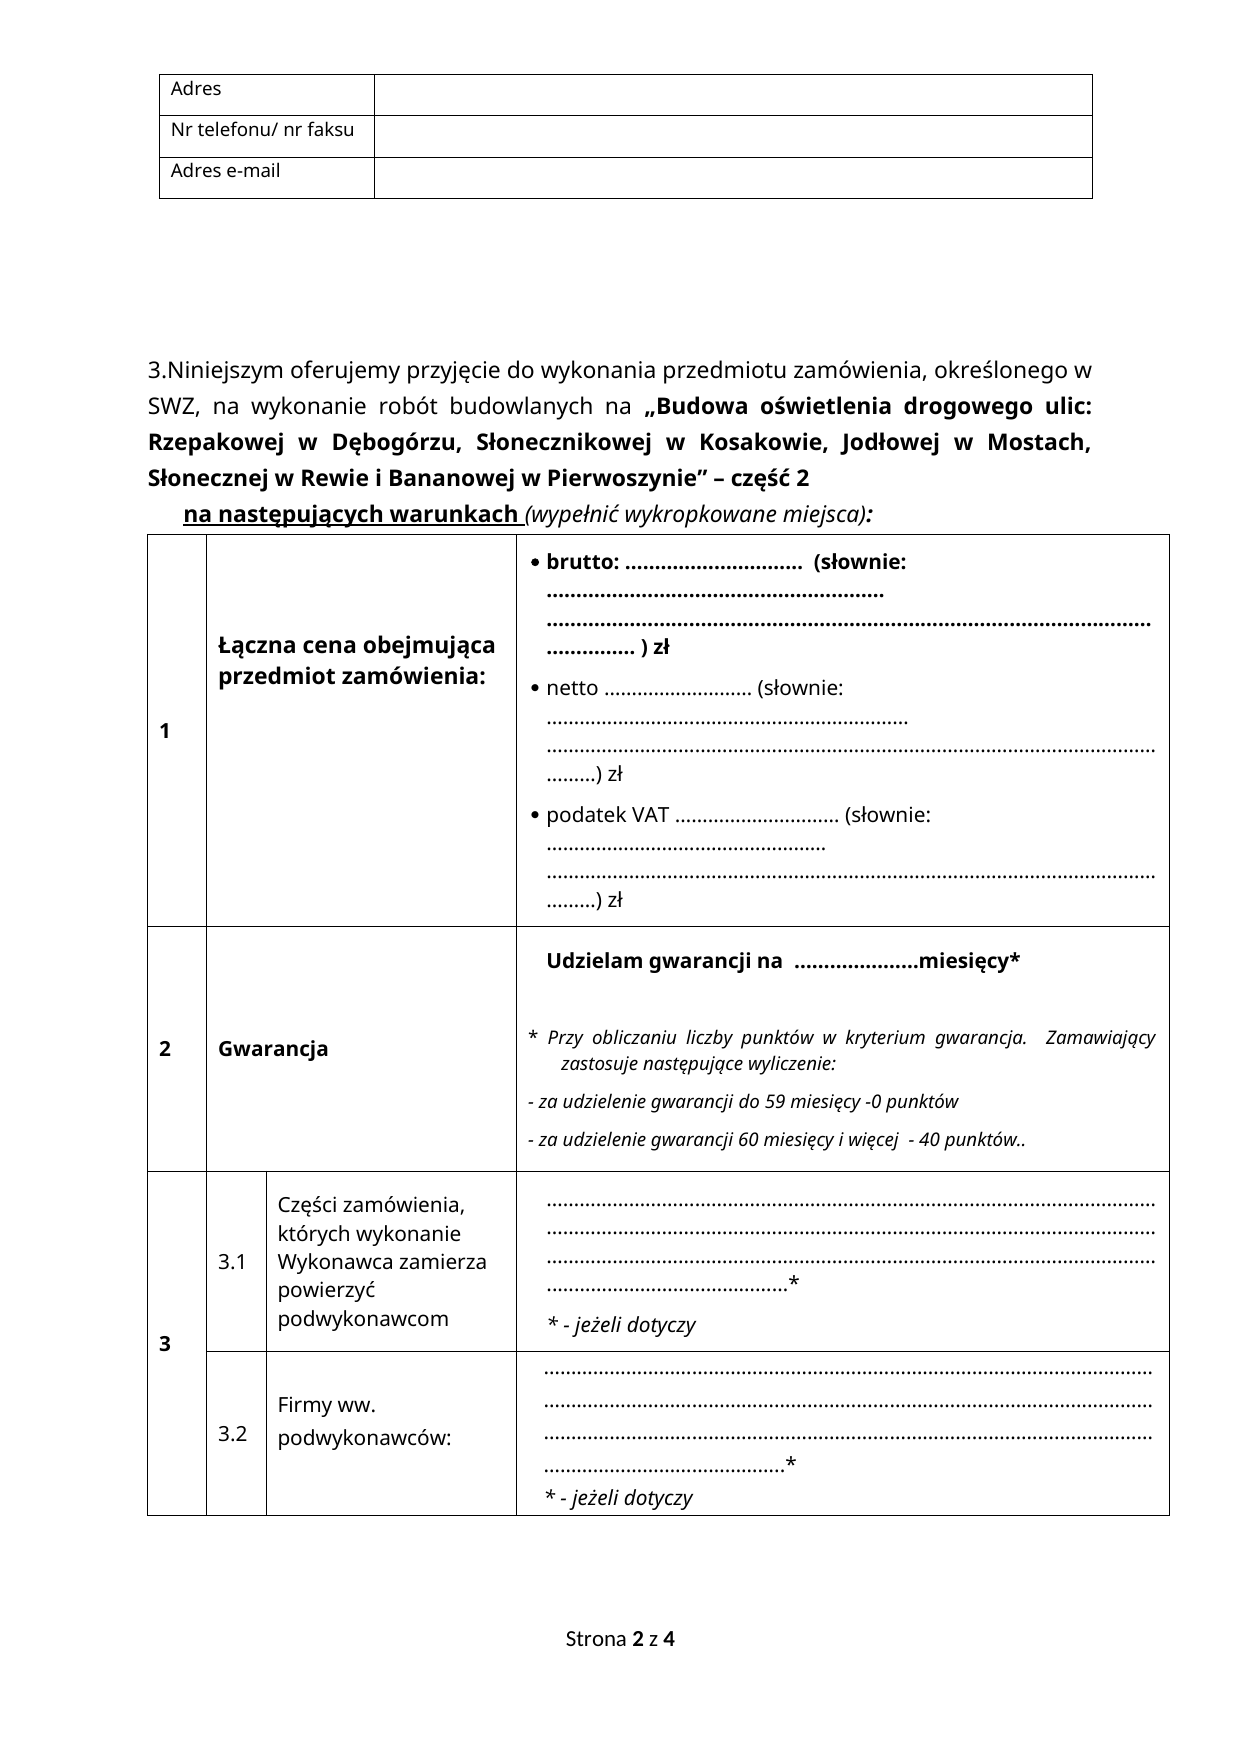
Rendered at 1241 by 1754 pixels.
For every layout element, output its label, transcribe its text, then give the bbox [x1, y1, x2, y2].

table_header brutto: ………………………… (słownie: ………………………………………………… ……………………………………………………………………………………………………… ) zł netto ……………………… (słownie: ………………………………………………………… …………………………………………………………………………………………………………) zł podatek VAT ………………………… (słownie: …………………………………………… …………………………………………………………………………………………………………) zł [517, 535, 1169, 926]
table_cell [375, 116, 1092, 157]
text na następujących warunkach (wypełnić wykropkowane miejsca): [177, 498, 1093, 529]
table_cell 2 [148, 927, 206, 1171]
table_cell Adres e-mail [160, 158, 374, 198]
table_cell ……………………………………………………………………………………………………………………………………………………………………………………………………………………………………………………………………………………………………………………………………………..* * - jeżeli dotyczy [517, 1352, 1169, 1515]
text 3.Niniejszym oferujemy przyjęcie do wykonania przedmiotu zamówienia, określonego w SWZ, na wykonanie robót budowlanych na „Budowa oświetlenia drogowego ulic: Rzepakowej w Dębogórzu, Słonecznikowej w Kosakowie, Jodłowej w Mostach, Słonecznej w Rewie i Bananowej w Pierwoszynie” – część 2 [148, 354, 1093, 493]
table_cell [375, 158, 1092, 198]
table_cell Części zamówienia, których wykonanie Wykonawca zamierza powierzyć podwykonawcom [267, 1172, 516, 1351]
table_cell Nr telefonu/ nr faksu [160, 116, 374, 157]
table_header Łączna cena obejmująca przedmiot zamówienia: [207, 535, 516, 926]
table_cell 3.1 [207, 1172, 266, 1351]
table_cell Gwarancja [207, 927, 516, 1171]
table_cell ………………………………………………………………………………………………………………………………………………………………………………………………………………………………………………………………………………………………………..……………………………………* * - jeżeli dotyczy [517, 1172, 1169, 1351]
table_cell Adres [160, 75, 374, 115]
table_cell 3 [148, 1172, 206, 1515]
table_cell [375, 75, 1092, 115]
table_header 1 [148, 535, 206, 926]
table_cell Udzielam gwarancji na …………………miesięcy* * Przy obliczaniu liczby punktów w kryterium gwarancja. Zamawiający zastosuje następujące wyliczenie: - za udzielenie gwarancji do 59 miesięcy -0 punktów - za udzielenie gwarancji 60 miesięcy i więcej - 40 punktów.. [517, 927, 1169, 1171]
table_cell Firmy ww. podwykonawców: [267, 1352, 516, 1515]
table_cell 3.2 [207, 1352, 266, 1515]
